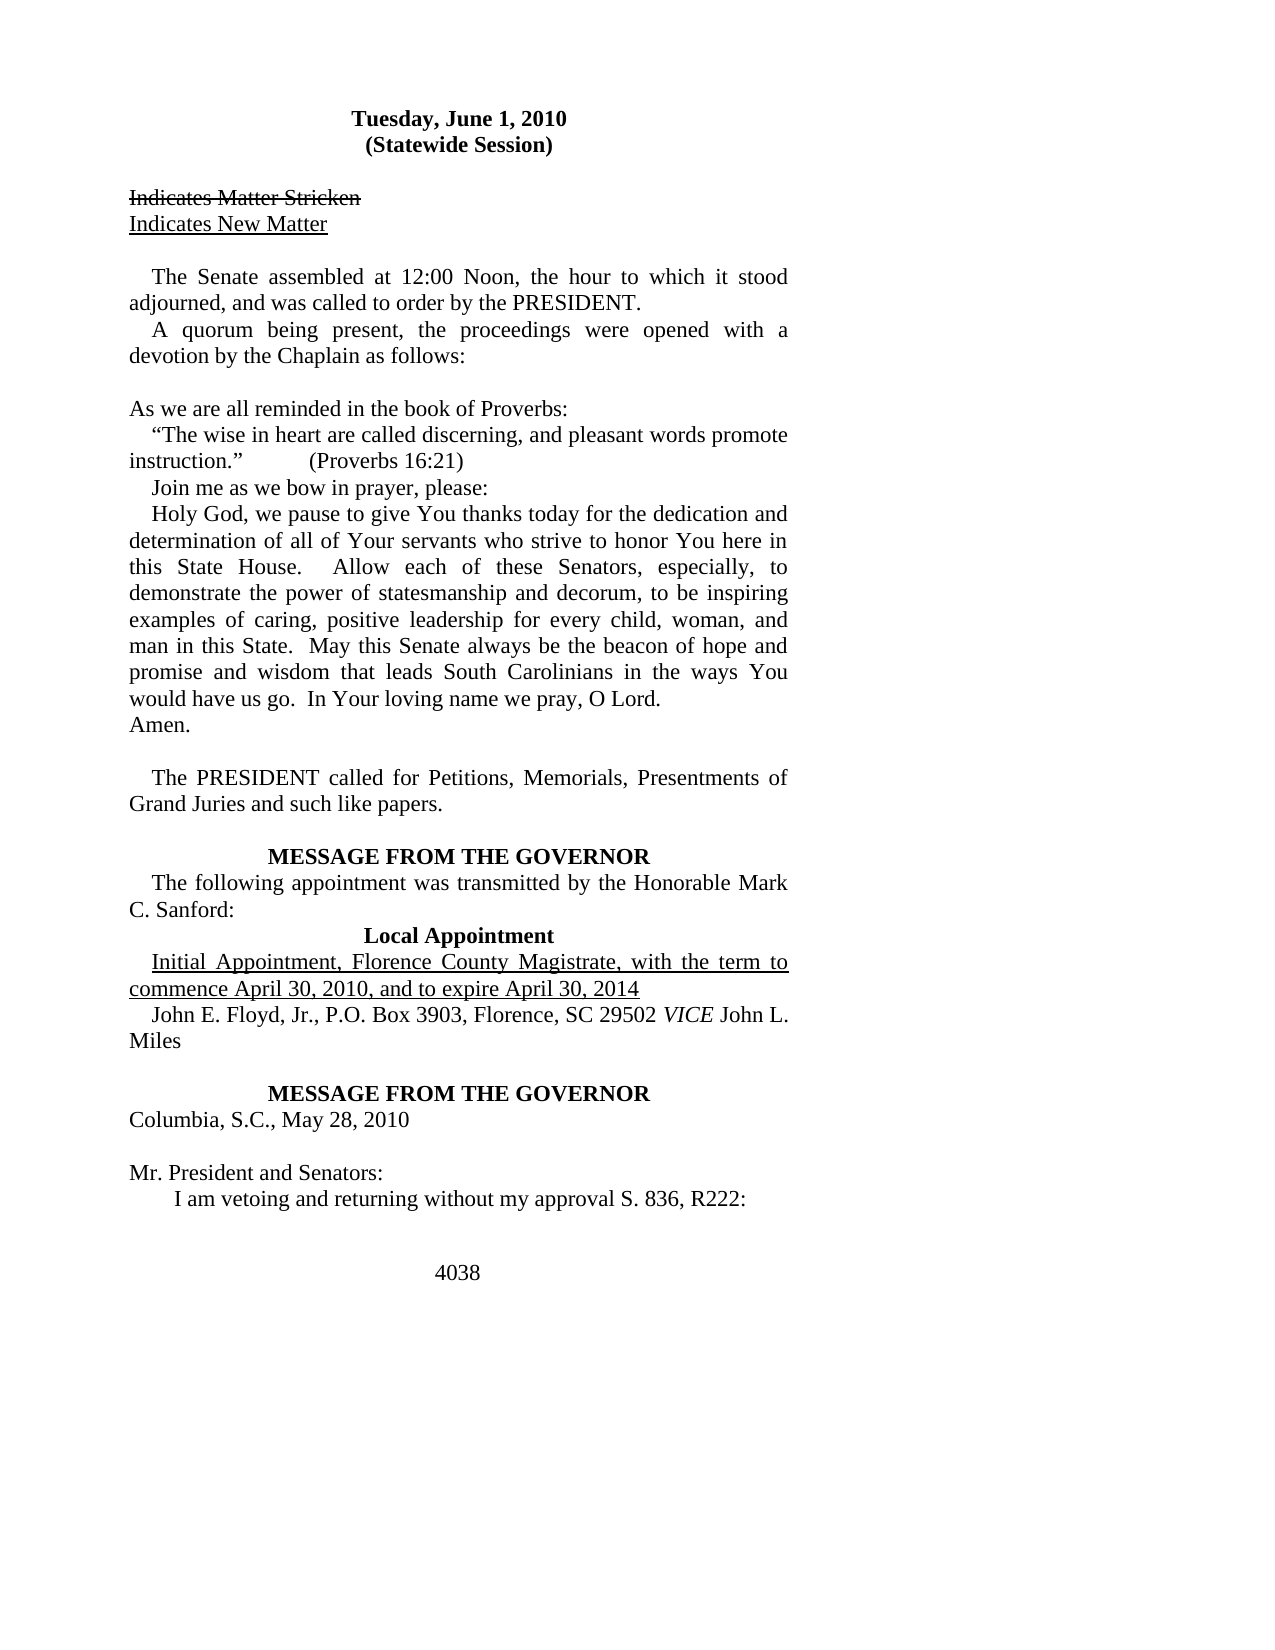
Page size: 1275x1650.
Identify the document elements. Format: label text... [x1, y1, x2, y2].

text (Statewide Session) [129, 131, 789, 158]
text John E. Floyd, Jr., P.O. Box 3903, Florence, SC 29502 VICE John L. Miles [129, 1001, 789, 1054]
text Local Appointment [129, 922, 789, 948]
text Columbia, S.C., May 28, 2010 [129, 1106, 789, 1133]
text “The wise in heart are called discerning, and pleasant words promote instruction.” (Proverbs 16:21) [129, 421, 789, 474]
text I am vetoing and returning without my approval S. 836, R222: [129, 1186, 789, 1212]
text Amen. [129, 711, 789, 737]
text Mr. President and Senators: [129, 1159, 789, 1186]
text A quorum being present, the proceedings were opened with a devotion by the Chaplain as follows: [129, 316, 789, 368]
text MESSAGE FROM THE GOVERNOR [129, 843, 789, 869]
subtitle Indicates New Matter [129, 210, 789, 237]
text Initial Appointment, Florence County Magistrate, with the term to commence April 30, 2010, and to expire April 30, 2014 [129, 948, 789, 1001]
text Tuesday, June 1, 2010 [129, 105, 789, 131]
text MESSAGE FROM THE GOVERNOR [129, 1080, 789, 1106]
text The following appointment was transmitted by the Honorable Mark C. Sanford: [129, 869, 789, 922]
text Join me as we bow in prayer, please: [129, 474, 789, 500]
text As we are all reminded in the book of Proverbs: [129, 395, 789, 421]
text Indicates Matter Stricken [129, 184, 789, 210]
text Holy God, we pause to give You thanks today for the dedication and determination of all of Your servants who strive to honor You here in this State House. Allow each of these Senators, especially, to demonstrate the power of statesmanship and decorum, to be inspiring examples of caring, positive leadership for every child, woman, and man in this State. May this Senate always be the beacon of hope and promise and wisdom that leads in the ways You would have us go. In Your loving name we pray, O Lord. [129, 500, 789, 711]
text The PRESIDENT called for Petitions, Memorials, Presentments of Grand Juries and such like papers. [129, 764, 789, 817]
text The Senate assembled at 12:00 Noon, the hour to which it stood adjourned, and was called to order by the PRESIDENT. [129, 263, 789, 316]
